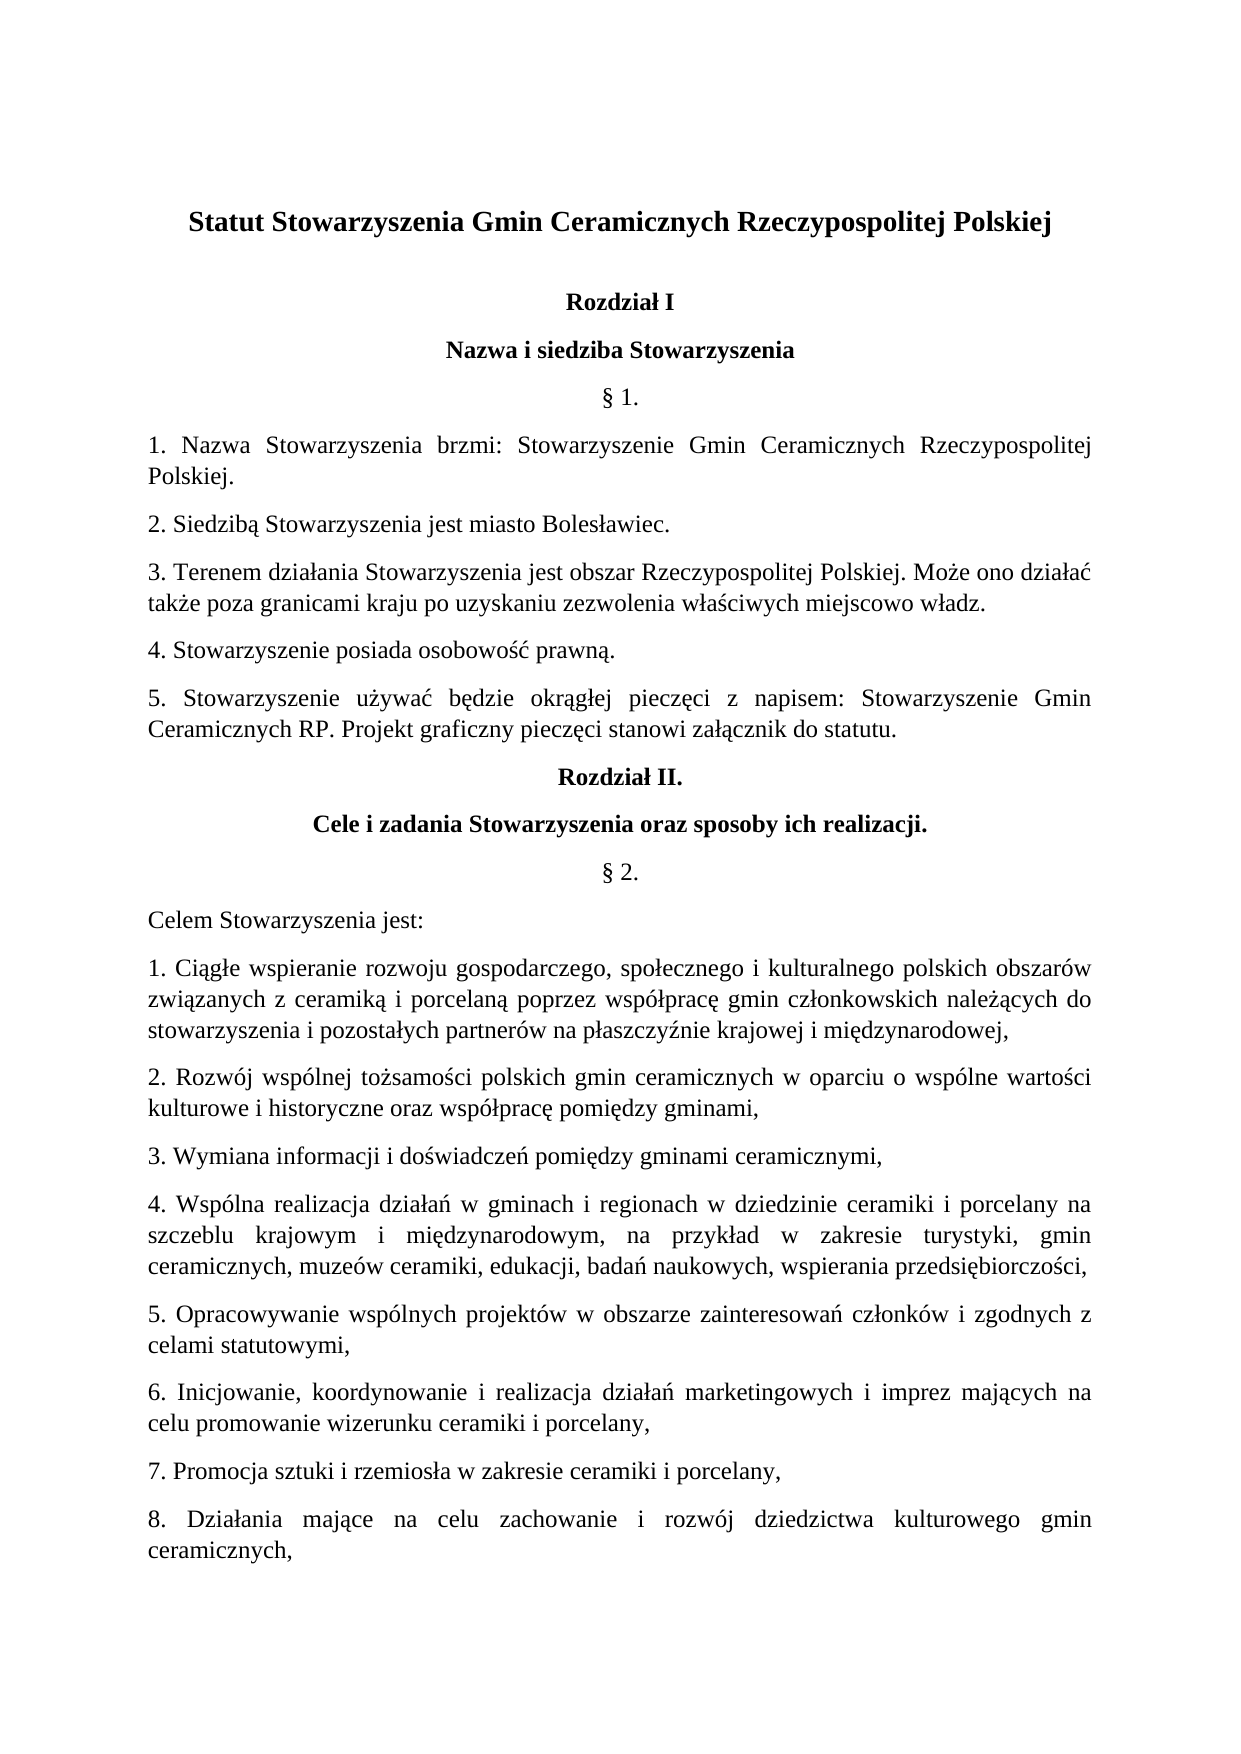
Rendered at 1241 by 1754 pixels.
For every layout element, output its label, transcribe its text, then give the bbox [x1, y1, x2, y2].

text Rozdział II. [148, 762, 1093, 791]
text Celem Stowarzyszenia jest: [148, 905, 1093, 934]
text 3. Terenem działania Stowarzyszenia jest obszar Rzeczypospolitej Polskiej. Może ono działać także poza granicami kraju po uzyskaniu zezwolenia właściwych miejscowo władz. [148, 557, 1093, 616]
text § 2. [148, 857, 1093, 886]
text 5. Opracowywanie wspólnych projektów w obszarze zainteresowań członków i zgodnych z celami statutowymi, [148, 1299, 1093, 1358]
text 2. Siedzibą Stowarzyszenia jest miasto Bolesławiec. [148, 509, 1093, 538]
text 8. Działania mające na celu zachowanie i rozwój dziedzictwa kulturowego gmin ceramicznych, [148, 1504, 1093, 1564]
text Nazwa i siedziba Stowarzyszenia [148, 335, 1093, 363]
text Cele i zadania Stowarzyszenia oraz sposoby ich realizacji. [148, 809, 1093, 838]
text Rozdział I [148, 287, 1093, 316]
text 3. Wymiana informacji i doświadczeń pomiędzy gminami ceramicznymi, [148, 1141, 1093, 1170]
text 2. Rozwój wspólnej tożsamości polskich gmin ceramicznych w oparciu o wspólne wartości kulturowe i historyczne oraz współpracę pomiędzy gminami, [148, 1062, 1093, 1122]
text 1. Nazwa Stowarzyszenia brzmi: Stowarzyszenie Gmin Ceramicznych Rzeczypospolitej Polskiej. [148, 430, 1093, 490]
text 4. Wspólna realizacja działań w gminach i regionach w dziedzinie ceramiki i porcelany na szczeblu krajowym i międzynarodowym, na przykład w zakresie turystyki, gmin ceramicznych, muzeów ceramiki, edukacji, badań naukowych, wspierania przedsiębiorczości, [148, 1189, 1093, 1280]
text 1. Ciągłe wspieranie rozwoju gospodarczego, społecznego i kulturalnego polskich obszarów związanych z ceramiką i porcelaną poprzez współpracę gmin członkowskich należących do stowarzyszenia i pozostałych partnerów na płaszczyźnie krajowej i międzynarodowej, [148, 953, 1093, 1043]
text Statut Stowarzyszenia Gmin Ceramicznych Rzeczypospolitej Polskiej [148, 204, 1093, 268]
text 5. Stowarzyszenie używać będzie okrągłej pieczęci z napisem: Stowarzyszenie Gmin Ceramicznych RP. Projekt graficzny pieczęci stanowi załącznik do statutu. [148, 683, 1093, 743]
text § 1. [148, 382, 1093, 411]
text 6. Inicjowanie, koordynowanie i realizacja działań marketingowych i imprez mających na celu promowanie wizerunku ceramiki i porcelany, [148, 1377, 1093, 1437]
text 7. Promocja sztuki i rzemiosła w zakresie ceramiki i porcelany, [148, 1456, 1093, 1485]
text 4. Stowarzyszenie posiada osobowość prawną. [148, 635, 1093, 664]
